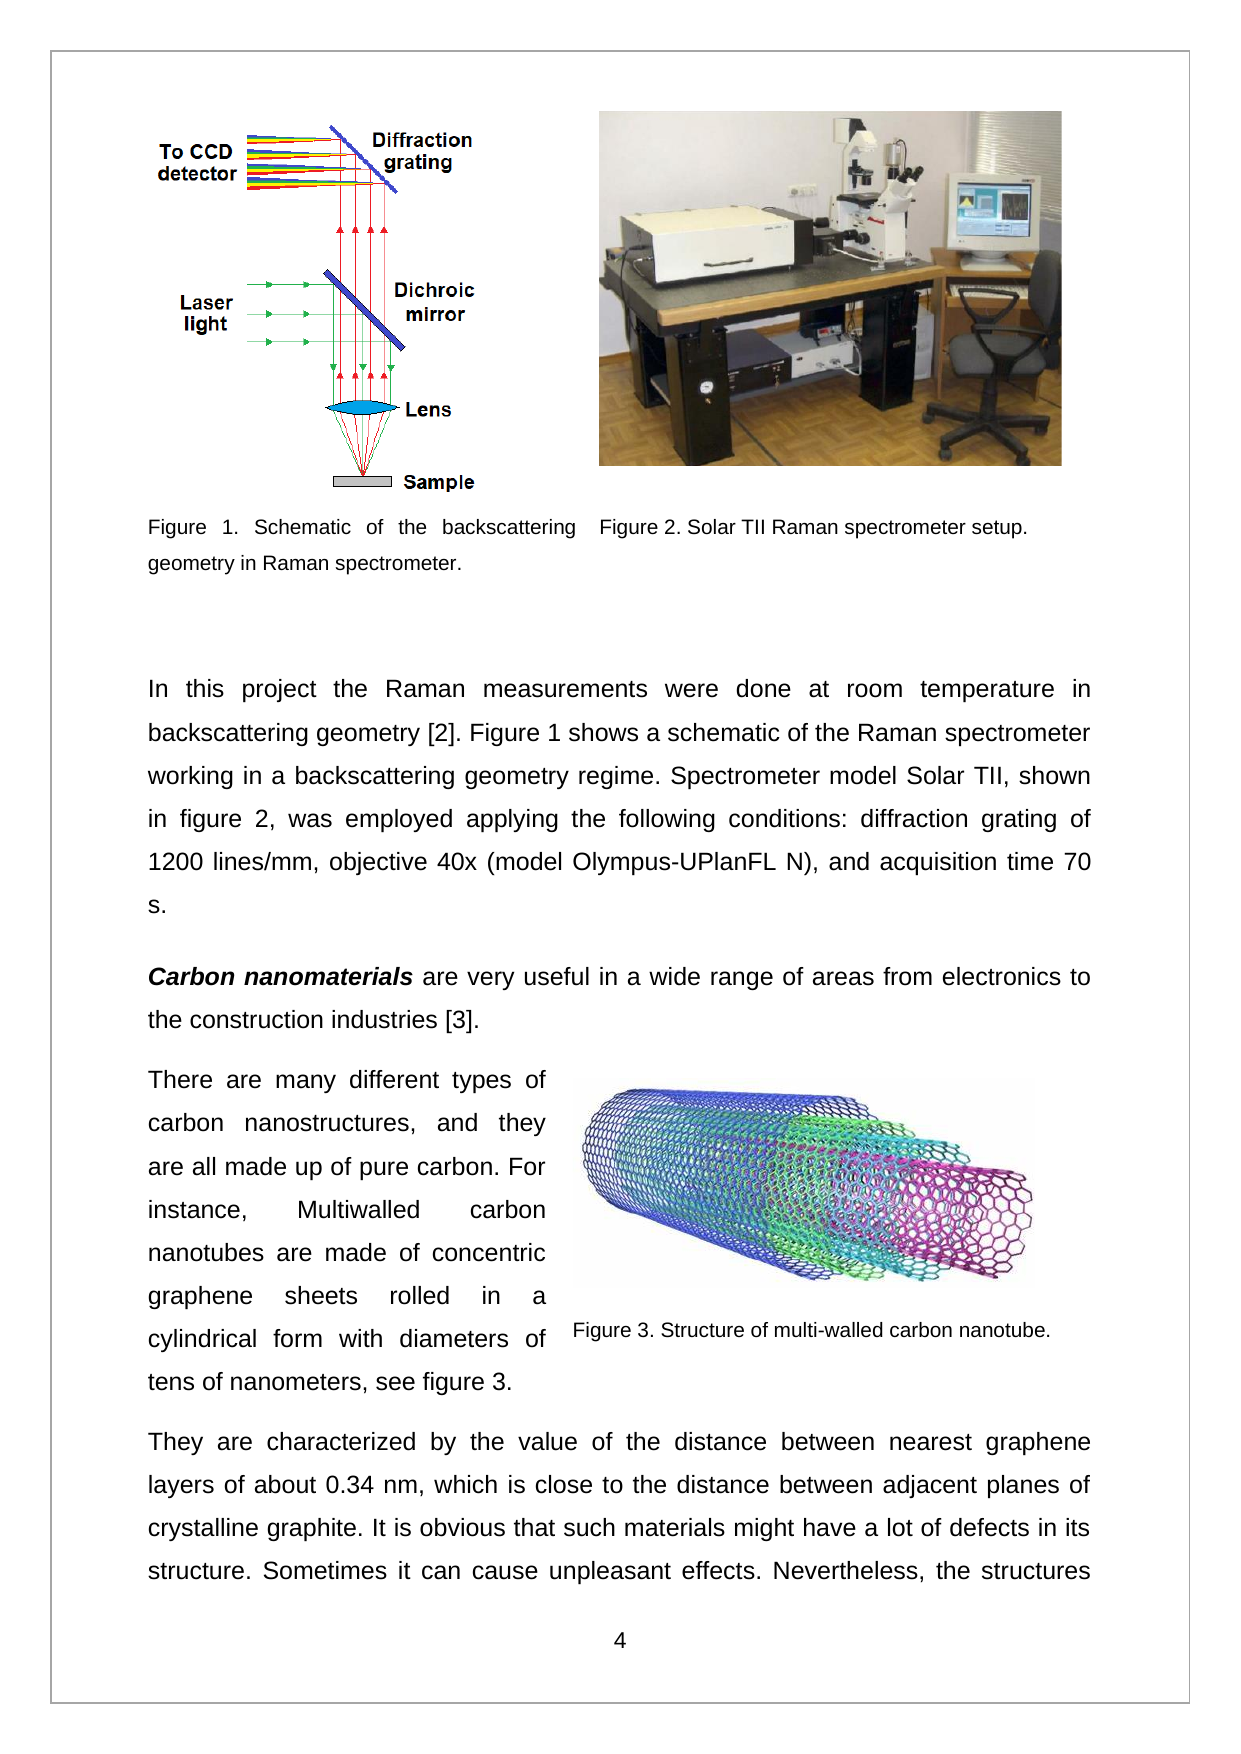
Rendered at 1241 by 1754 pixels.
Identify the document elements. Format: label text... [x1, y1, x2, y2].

table_cell Figure 3. Structure of multi-walled carbon nanotube. [561, 1318, 1078, 1371]
table_header [561, 1079, 1078, 1318]
picture [599, 111, 1062, 466]
table_cell Figure 1. Schematic of the backscattering geometry in Raman spectrometer. [136, 515, 588, 588]
picture [572, 1078, 1035, 1288]
table_header [136, 112, 588, 515]
text Carbon nanomaterials are very useful in a wide range of areas from electronics to the construction industries [3]. [148, 962, 1093, 1034]
table_header [588, 112, 1080, 515]
picture [147, 111, 487, 502]
text In this project the Raman measurements were done at room temperature in backscattering geometry [2]. Figure 1 shows a schematic of the Raman spectrometer working in a backscattering geometry regime. Spectrometer model Solar TII, shown in figure 2, was employed applying the following conditions: diffraction grating of 1200 lines/mm, objective 40x (model Olympus-UPlanFL N), and acquisition time 70 s. [148, 674, 1093, 919]
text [148, 1427, 1093, 1585]
table_cell Figure 2. Solar TII Raman spectrometer setup. [588, 515, 1080, 588]
